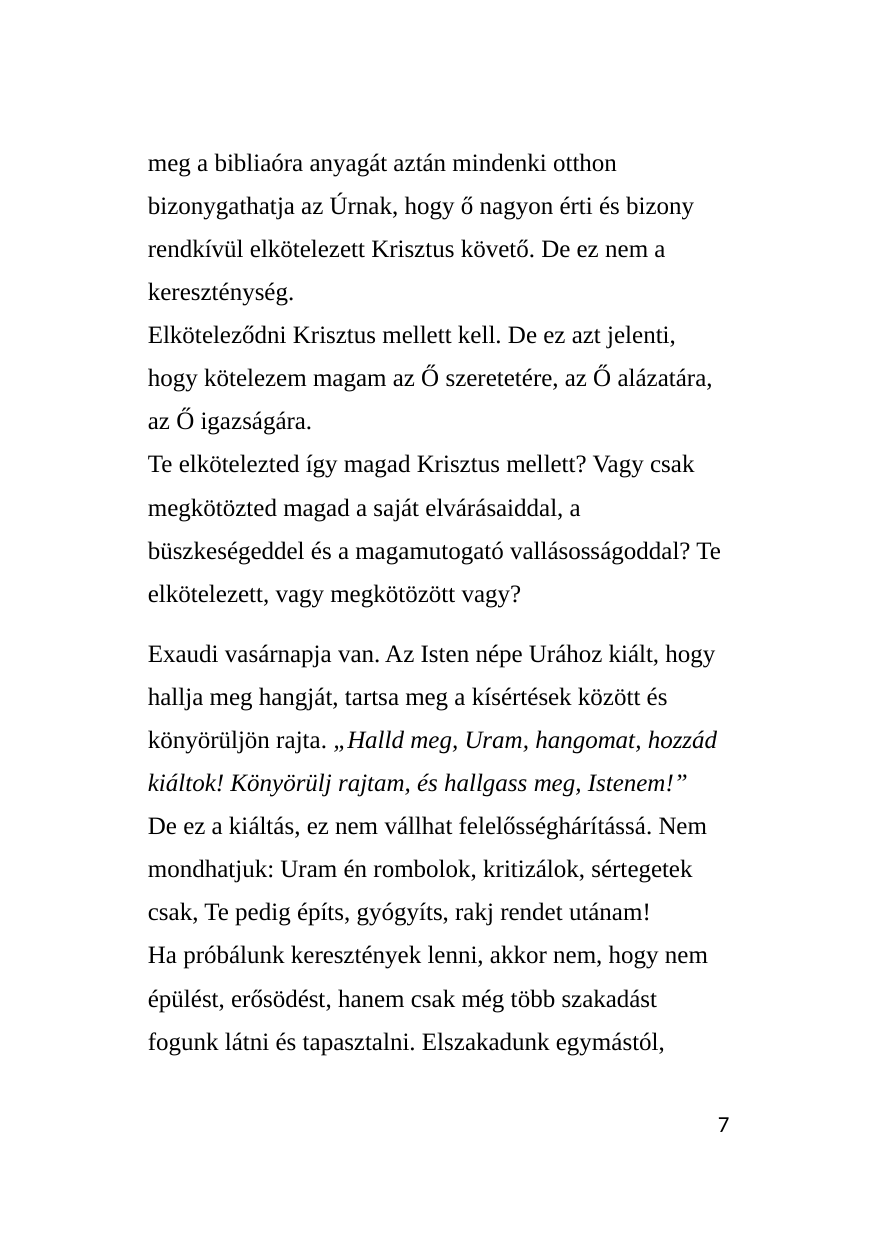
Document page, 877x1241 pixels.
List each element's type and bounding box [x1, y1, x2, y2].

text [148, 639, 729, 1056]
text [148, 148, 729, 608]
